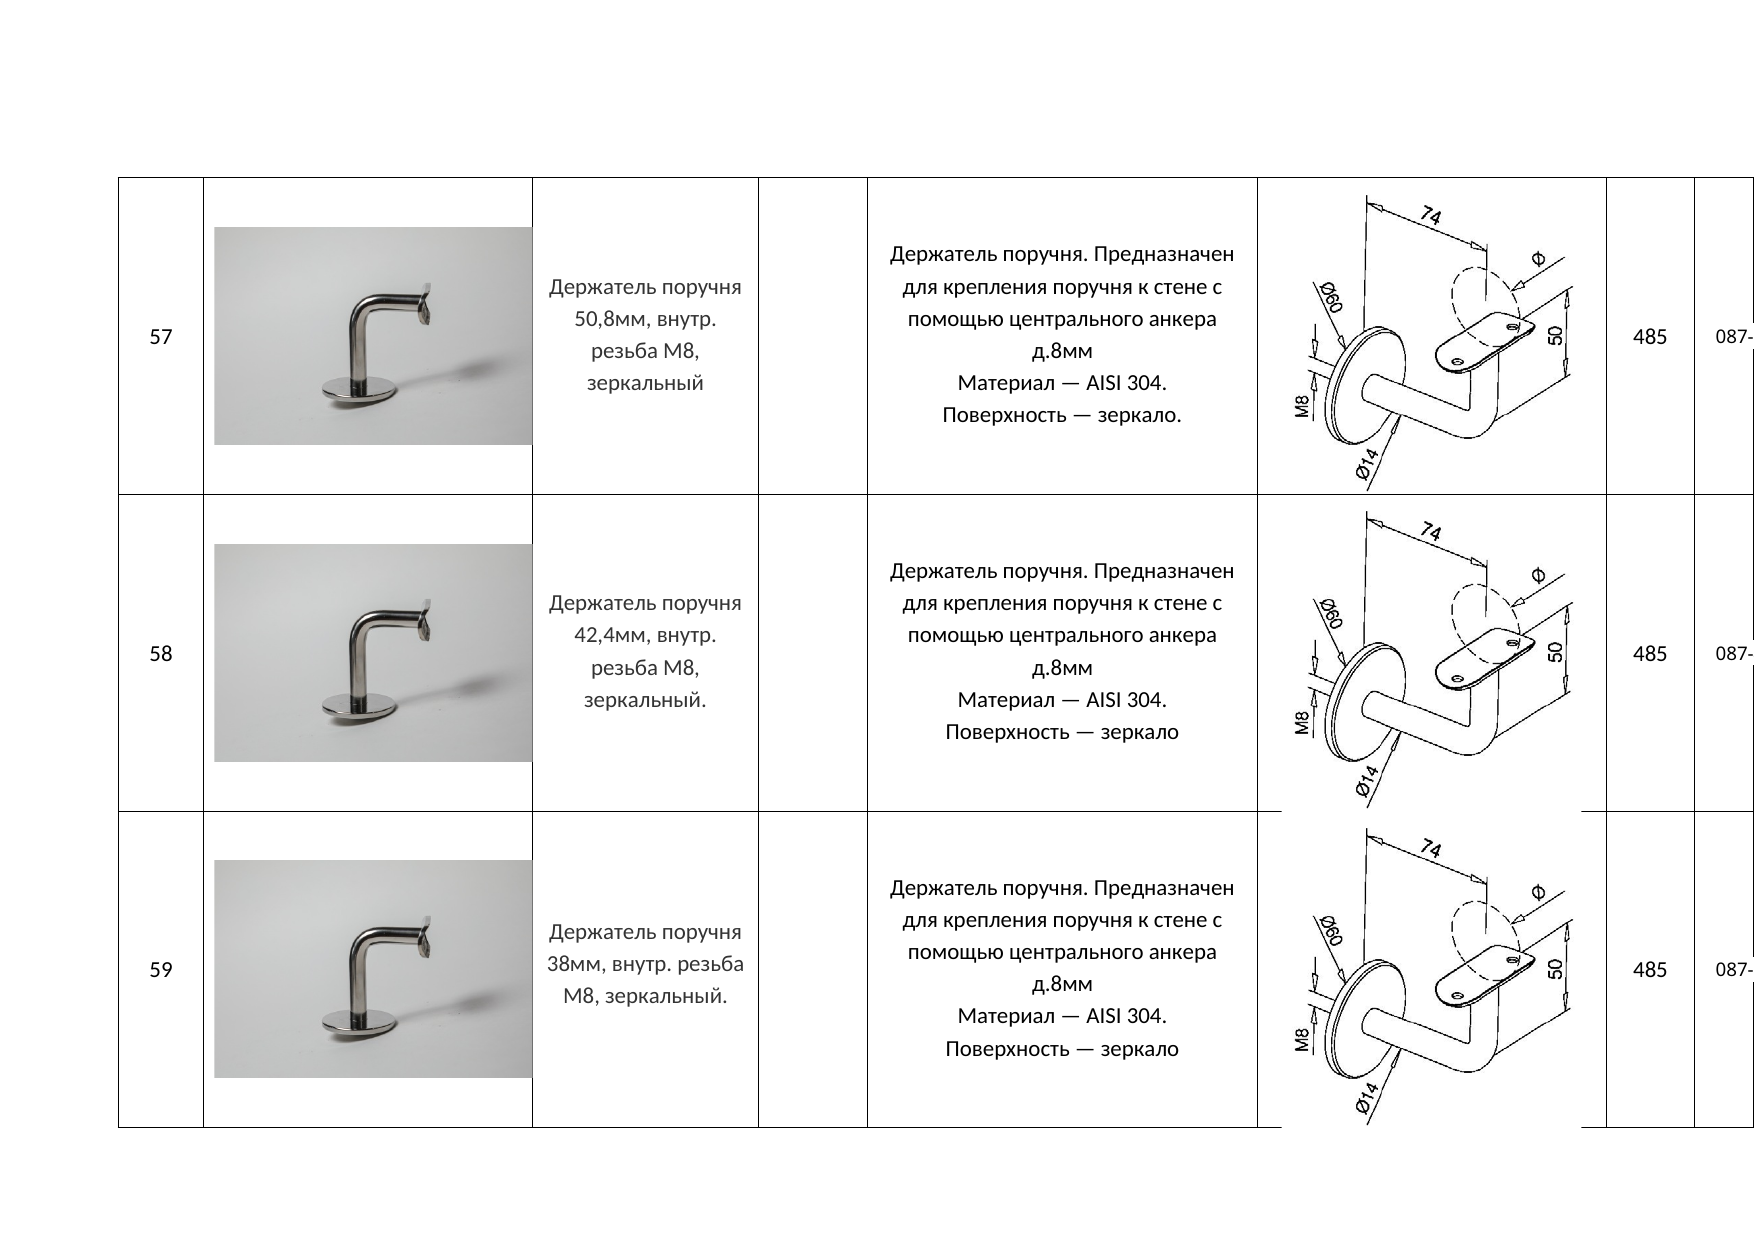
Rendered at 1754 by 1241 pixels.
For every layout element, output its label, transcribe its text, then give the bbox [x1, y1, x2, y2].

table_cell [1258, 495, 1281, 811]
table_cell [759, 178, 867, 494]
table_cell [759, 495, 867, 811]
table_cell Держатель поручня. Предназначен для крепления поручня к стене с помощью центрального анкера д.8мм Материал — AISI 304. Поверхность — зеркало [868, 495, 1257, 811]
table_cell [1258, 178, 1281, 494]
table_cell 59 [119, 812, 203, 1127]
table_cell [1582, 178, 1606, 494]
picture [1281, 178, 1582, 494]
picture [214, 227, 533, 445]
table_cell [1582, 812, 1606, 1127]
table_cell [759, 812, 867, 1127]
picture [1281, 495, 1582, 1128]
table_cell [204, 178, 532, 494]
table_cell 087-50М [1695, 178, 1753, 494]
table_cell Держатель поручня 50,8мм, внутр. резьба М8, зеркальный [533, 178, 758, 494]
table_cell 087-38М [1695, 812, 1753, 1127]
table_cell Держатель поручня. Предназначен для крепления поручня к стене с помощью центрального анкера д.8мм Материал — AISI 304. Поверхность — зеркало [868, 812, 1257, 1127]
table_cell Держатель поручня. Предназначен для крепления поручня к стене с помощью центрального анкера д.8мм Материал — AISI 304. Поверхность — зеркало. [868, 178, 1257, 494]
table_cell 58 [119, 495, 203, 811]
table_cell 485 [1607, 812, 1694, 1127]
table_cell [204, 495, 532, 811]
table_cell [1582, 495, 1606, 811]
table_cell 485 [1607, 178, 1694, 494]
picture [214, 544, 533, 762]
picture [214, 860, 533, 1078]
table_cell [1258, 812, 1281, 1127]
table_cell 087-42М [1695, 495, 1753, 811]
table_cell 57 [119, 178, 203, 494]
table_cell 485 [1607, 495, 1694, 811]
table_cell [204, 812, 532, 1127]
table_cell Держатель поручня 38мм, внутр. резьба М8, зеркальный. [533, 812, 758, 1127]
table_cell Держатель поручня 42,4мм, внутр. резьба М8, зеркальный. [533, 495, 758, 811]
